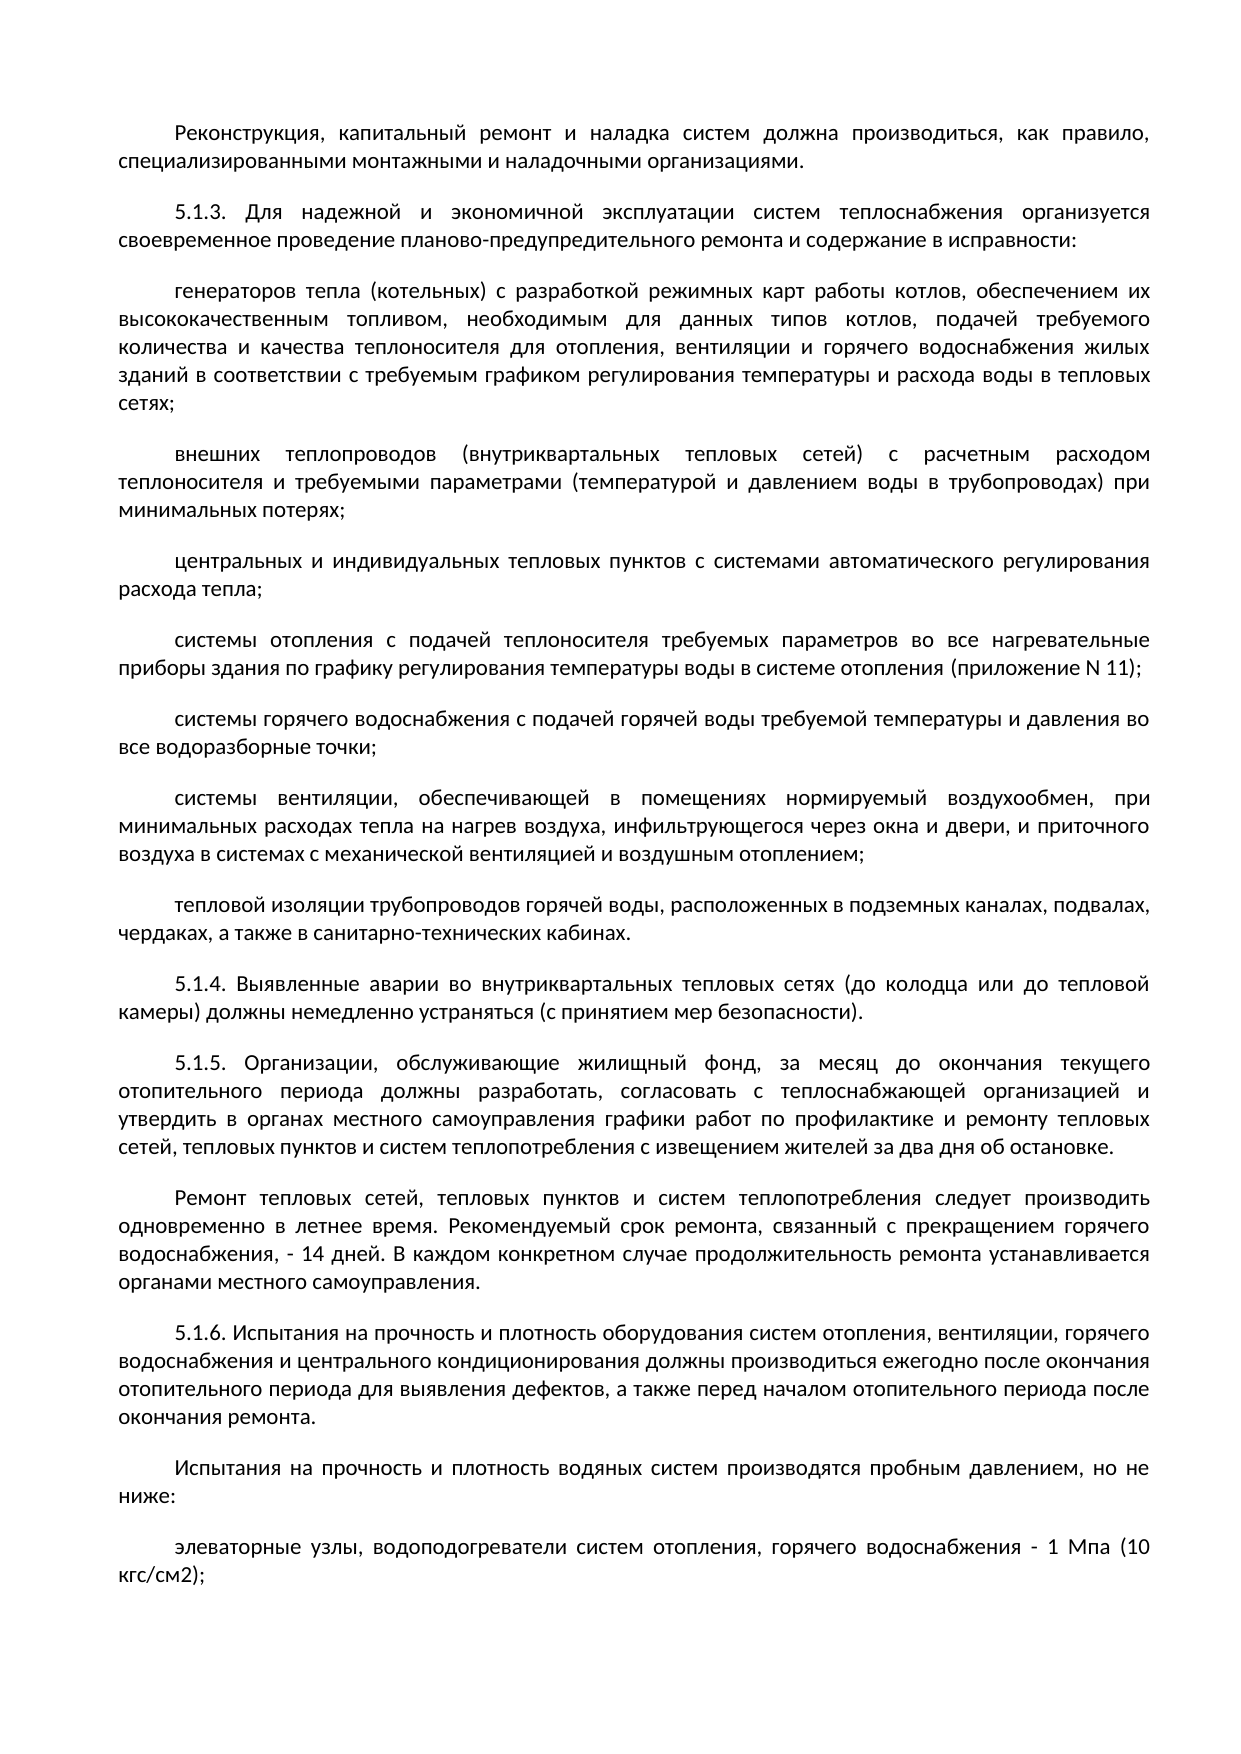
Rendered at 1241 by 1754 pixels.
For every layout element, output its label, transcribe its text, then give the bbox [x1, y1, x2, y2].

text центральных и индивидуальных тепловых пунктов с системами автоматического регулирования расхода тепла; [118, 546, 1152, 602]
text тепловой изоляции трубопроводов горячей воды, расположенных в подземных каналах, подвалах, чердаках, а также в санитарно-технических кабинах. [118, 890, 1152, 946]
text системы отопления с подачей теплоносителя требуемых параметров во все нагревательные приборы здания по графику регулирования температуры воды в системе отопления (приложение N 11); [118, 625, 1152, 681]
text 5.1.6. Испытания на прочность и плотность оборудования систем отопления, вентиляции, горячего водоснабжения и центрального кондиционирования должны производиться ежегодно после окончания отопительного периода для выявления дефектов, а также перед началом отопительного периода после окончания ремонта. [118, 1318, 1152, 1430]
text системы вентиляции, обеспечивающей в помещениях нормируемый воздухообмен, при минимальных расходах тепла на нагрев воздуха, инфильтрующегося через окна и двери, и приточного воздуха в системах с механической вентиляцией и воздушным отоплением; [118, 783, 1152, 867]
text элеваторные узлы, водоподогреватели систем отопления, горячего водоснабжения - 1 Мпа (10 кгс/см2); [118, 1532, 1152, 1588]
text Ремонт тепловых сетей, тепловых пунктов и систем теплопотребления следует производить одновременно в летнее время. Рекомендуемый срок ремонта, связанный с прекращением горячего водоснабжения, - 14 дней. В каждом конкретном случае продолжительность ремонта устанавливается органами местного самоуправления. [118, 1183, 1152, 1295]
text генераторов тепла (котельных) с разработкой режимных карт работы котлов, обеспечением их высококачественным топливом, необходимым для данных типов котлов, подачей требуемого количества и качества теплоносителя для отопления, вентиляции и горячего водоснабжения жилых зданий в соответствии с требуемым графиком регулирования температуры и расхода воды в тепловых сетях; [118, 276, 1152, 416]
text Испытания на прочность и плотность водяных систем производятся пробным давлением, но не ниже: [118, 1453, 1152, 1509]
text 5.1.5. Организации, обслуживающие жилищный фонд, за месяц до окончания текущего отопительного периода должны разработать, согласовать с теплоснабжающей организацией и утвердить в органах местного самоуправления графики работ по профилактике и ремонту тепловых сетей, тепловых пунктов и систем теплопотребления с извещением жителей за два дня об остановке. [118, 1048, 1152, 1160]
text 5.1.3. Для надежной и экономичной эксплуатации систем теплоснабжения организуется своевременное проведение планово-предупредительного ремонта и содержание в исправности: [118, 197, 1152, 253]
text внешних теплопроводов (внутриквартальных тепловых сетей) с расчетным расходом теплоносителя и требуемыми параметрами (температурой и давлением воды в трубопроводах) при минимальных потерях; [118, 439, 1152, 523]
text 5.1.4. Выявленные аварии во внутриквартальных тепловых сетях (до колодца или до тепловой камеры) должны немедленно устраняться (с принятием мер безопасности). [118, 969, 1152, 1025]
text системы горячего водоснабжения с подачей горячей воды требуемой температуры и давления во все водоразборные точки; [118, 704, 1152, 760]
text Реконструкция, капитальный ремонт и наладка систем должна производиться, как правило, специализированными монтажными и наладочными организациями. [118, 118, 1152, 174]
